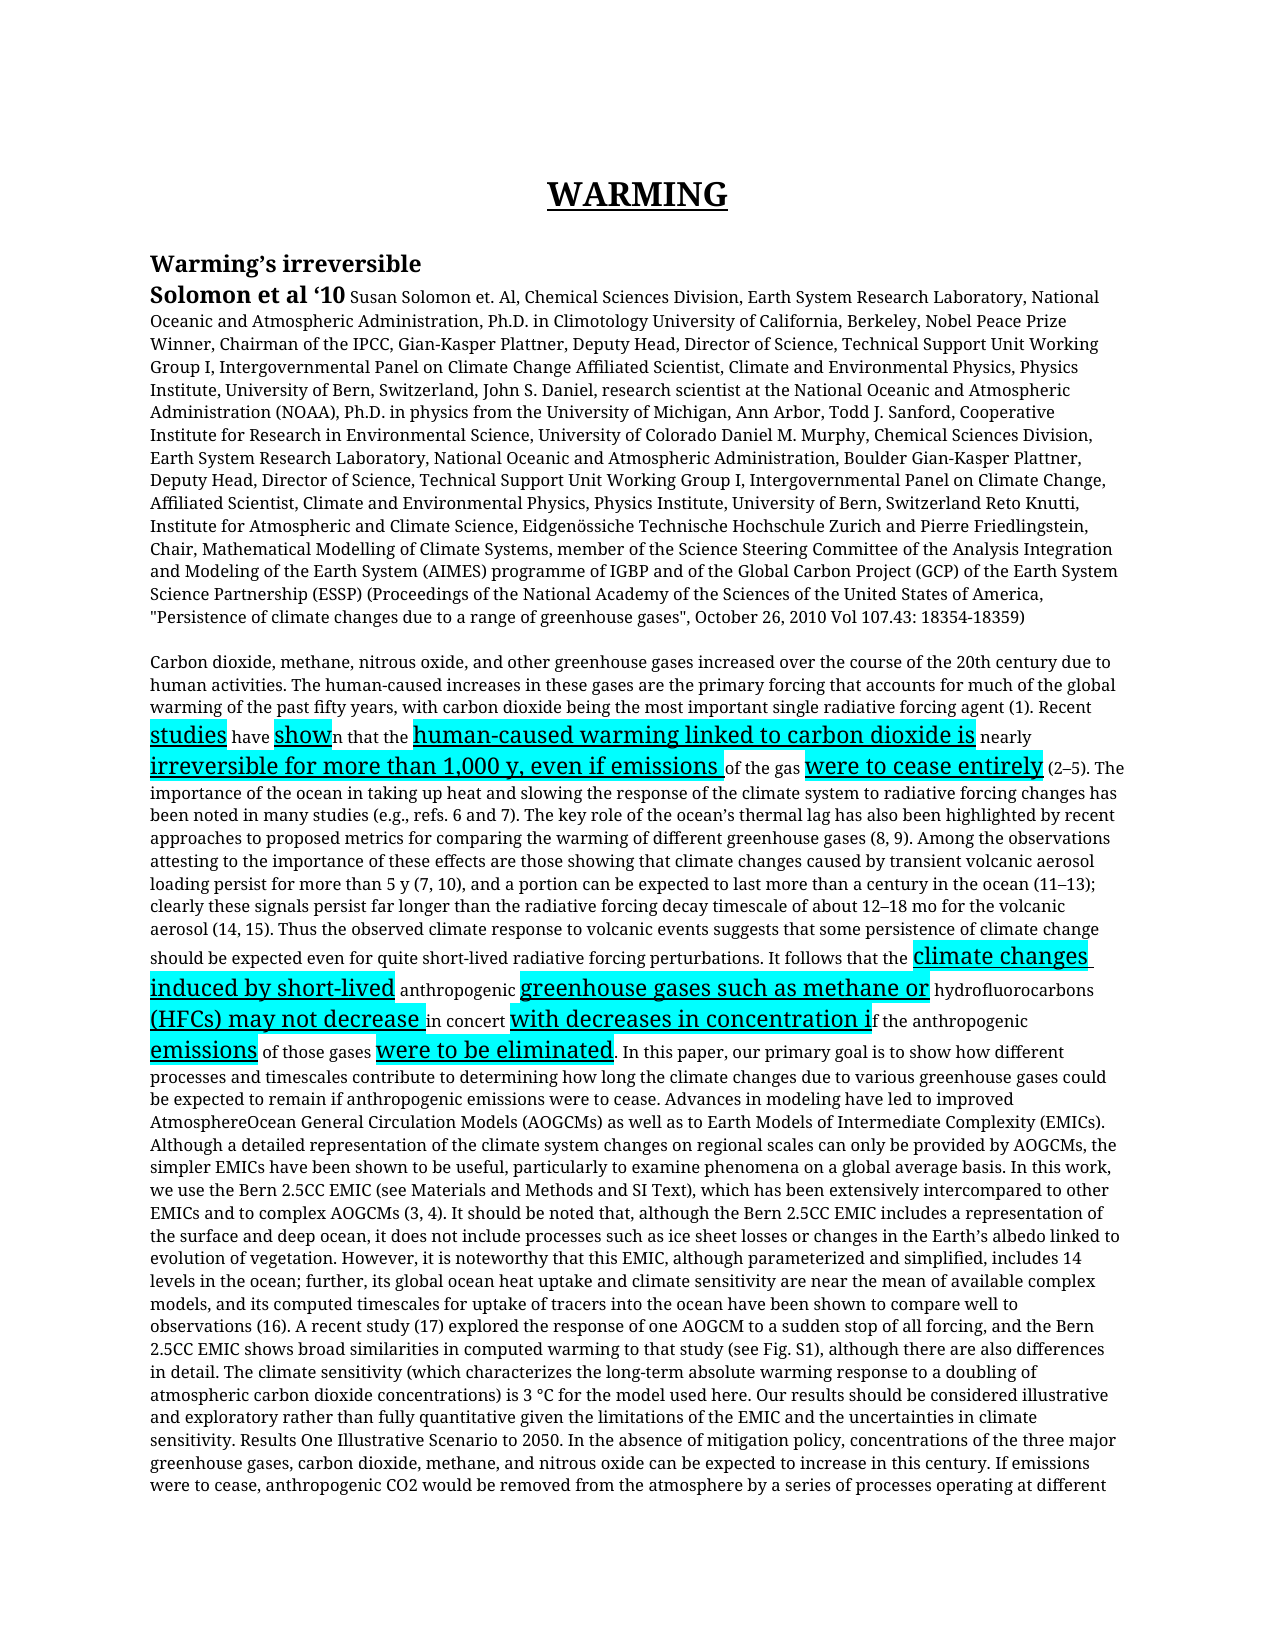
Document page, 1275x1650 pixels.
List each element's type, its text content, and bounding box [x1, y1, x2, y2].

subtitle Warming’s irreversible [150, 247, 1125, 279]
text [150, 651, 1125, 1497]
subtitle warming [150, 171, 1125, 216]
text Solomon et al ‘10 Susan Solomon et. Al, Chemical Sciences Division, Earth System Research Laboratory, National Oceanic and Atmospheric Administration, Ph.D. in Climotology University of California, Berkeley, Nobel Peace Prize Winner, Chairman of the IPCC, Gian-Kasper Plattner, Deputy Head, Director of Science, Technical Support Unit Working Group I, Intergovernmental Panel on Climate Change Affiliated Scientist, Climate and Environmental Physics, Physics Institute, University of Bern, Switzerland, John S. Daniel, research scientist at the National Oceanic and Atmospheric Administration (NOAA), Ph.D. in physics from the University of Michigan, Ann Arbor, Todd J. Sanford, Cooperative Institute for Research in Environmental Science, University of Colorado Daniel M. Murphy, Chemical Sciences Division, Earth System Research Laboratory, National Oceanic and Atmospheric Administration, Boulder Gian-Kasper Plattner, Deputy Head, Director of Science, Technical Support Unit Working Group I, Intergovernmental Panel on Climate Change, Affiliated Scientist, Climate and Environmental Physics, Physics Institute, University of Bern, Switzerland Reto Knutti, Institute for Atmospheric and Climate Science, Eidgenössiche Technische Hochschule Zurich and Pierre Friedlingstein, Chair, Mathematical Modelling of Climate Systems, member of the Science Steering Committee of the Analysis Integration and Modeling of the Earth System (AIMES) programme of IGBP and of the Global Carbon Project (GCP) of the Earth System Science Partnership (ESSP) (Proceedings of the National Academy of the Sciences of the United States of America, "Persistence of climate changes due to a range of greenhouse gases", October 26, 2010 Vol 107.43: 18354-18359) [150, 279, 1125, 628]
